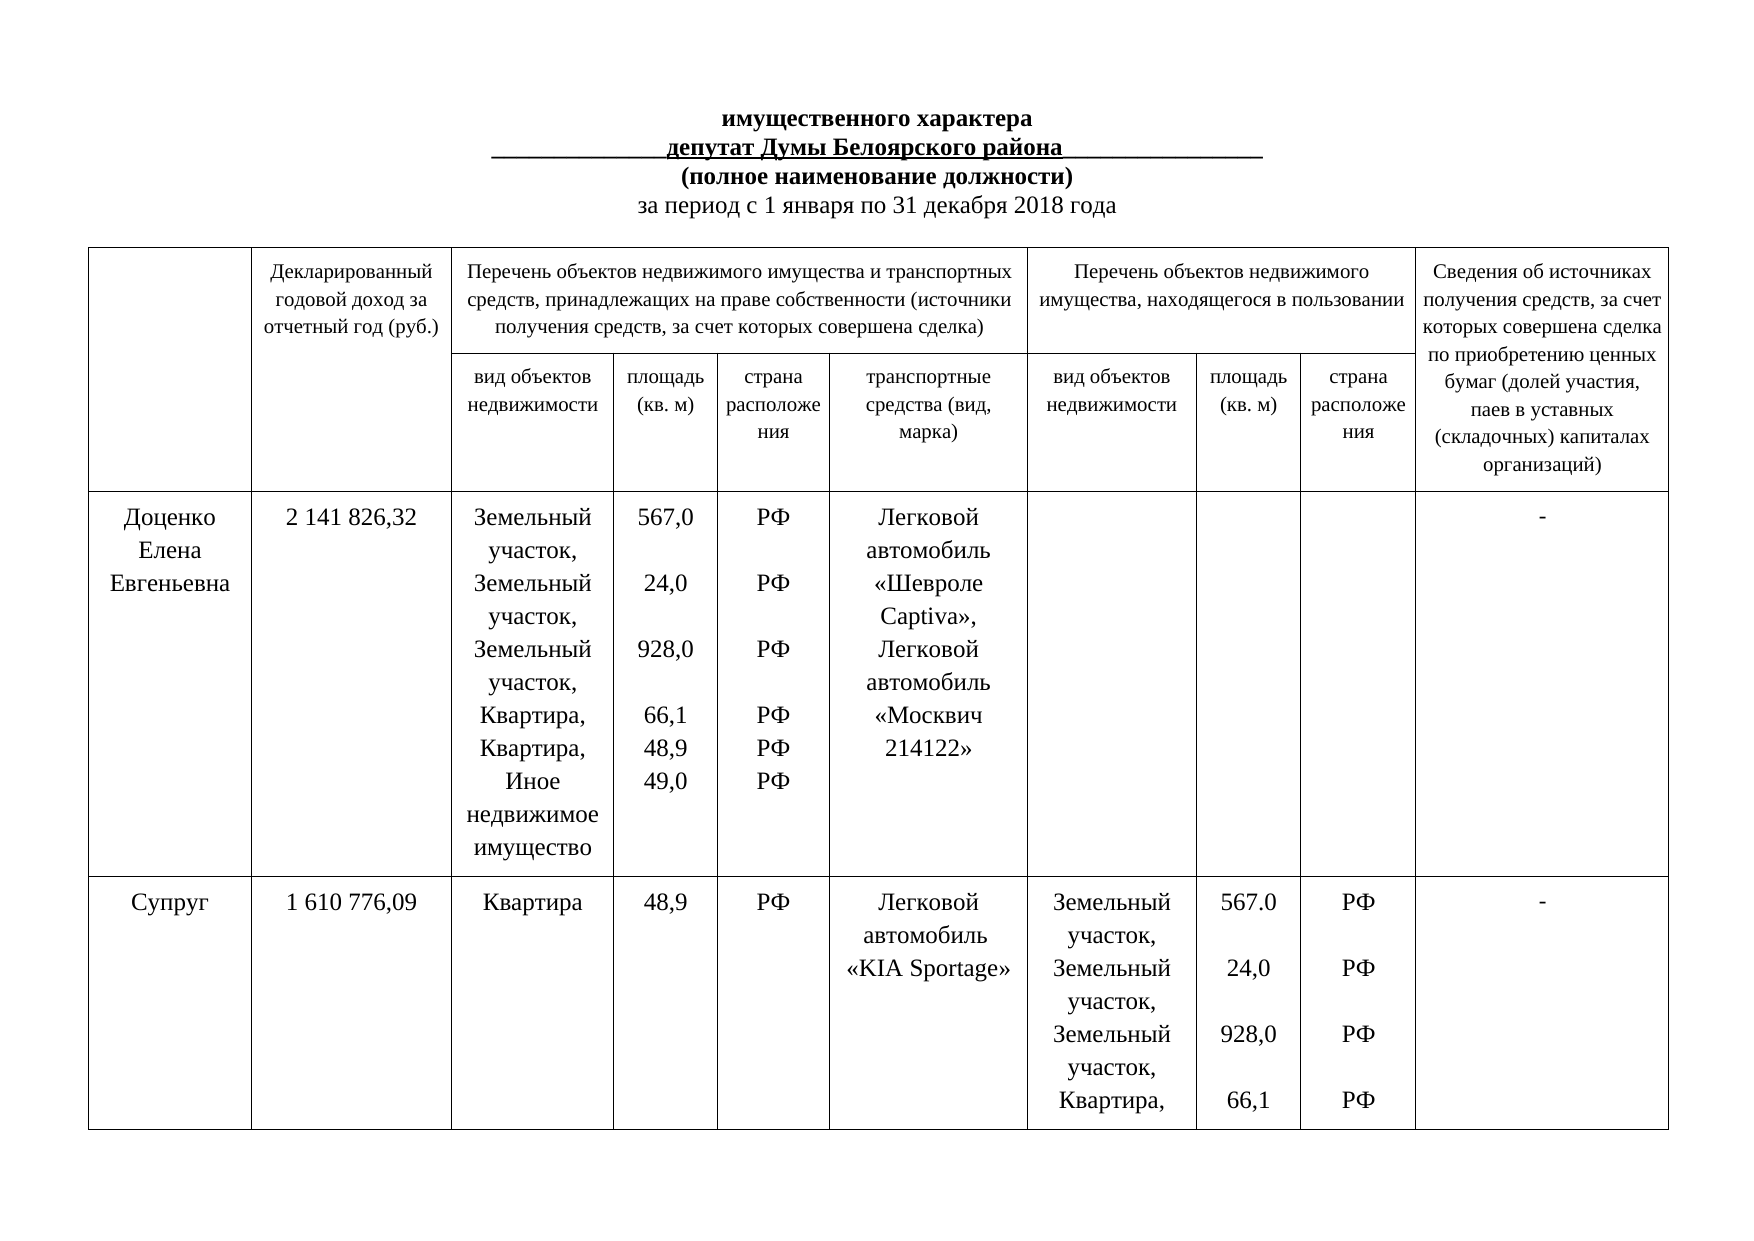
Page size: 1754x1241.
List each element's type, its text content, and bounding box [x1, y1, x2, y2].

table_cell - [1416, 492, 1668, 876]
table_header Перечень объектов недвижимого имущества и транспортных средств, принадлежащих на праве собственности (источники получения средств, за счет которых совершена сделка) [452, 248, 1027, 353]
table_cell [830, 877, 1027, 1129]
table_cell Доценко Елена Евгеньевна [89, 492, 251, 876]
table_cell страна расположения [1301, 354, 1415, 491]
table_cell РФ РФ РФ РФ РФ [1301, 877, 1415, 1129]
text за период с 1 января по 31 декабря 2018 года [118, 190, 1636, 218]
table_cell 1 610 776,09 [252, 877, 451, 1129]
table_header Сведения об источниках получения средств, за счет которых совершена сделка по приобретению ценных бумаг (долей участия, паев в уставных (складочных) капиталах организаций) [1416, 248, 1668, 491]
table_cell Земельный участок, Земельный участок, Земельный участок, Квартира, Квартира, Иное недвижимое имущество [452, 492, 613, 876]
table_cell - [1416, 877, 1668, 1129]
table_cell РФ [718, 877, 829, 1129]
table_cell РФ РФ РФ РФ РФ РФ [718, 492, 829, 876]
table_header Перечень объектов недвижимого имущества, находящегося в пользовании [1028, 248, 1415, 353]
table_cell страна расположения [718, 354, 829, 491]
table_header Декларированный годовой доход за отчетный год (руб.) [252, 248, 451, 491]
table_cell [1197, 877, 1300, 1129]
table_cell Легковой автомобиль «Шевроле Captiva», Легковой автомобиль «Москвич 214122» [830, 492, 1027, 876]
table_cell [1197, 492, 1300, 876]
table_cell Квартира [452, 877, 613, 1129]
title имущественного характера [118, 103, 1636, 132]
title (полное наименование должности) [118, 161, 1636, 190]
table_cell 48,9 [614, 877, 717, 1129]
title ______________депутат Думы Белоярского района________________ [118, 132, 1636, 161]
table_cell 567,0 24,0 928,0 66,1 48,9 49,0 [614, 492, 717, 876]
table_cell транспортные средства (вид, марка) [830, 354, 1027, 491]
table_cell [1028, 877, 1196, 1129]
table_cell [1301, 492, 1415, 876]
table_cell площадь (кв. м) [1197, 354, 1300, 491]
table_cell [1028, 492, 1196, 876]
table_cell 2 141 826,32 [252, 492, 451, 876]
table_cell вид объектов недвижимости [1028, 354, 1196, 491]
table_cell вид объектов недвижимости [452, 354, 613, 491]
table_header [89, 248, 251, 491]
table_cell Супруг [89, 877, 251, 1129]
table_cell площадь (кв. м) [614, 354, 717, 491]
